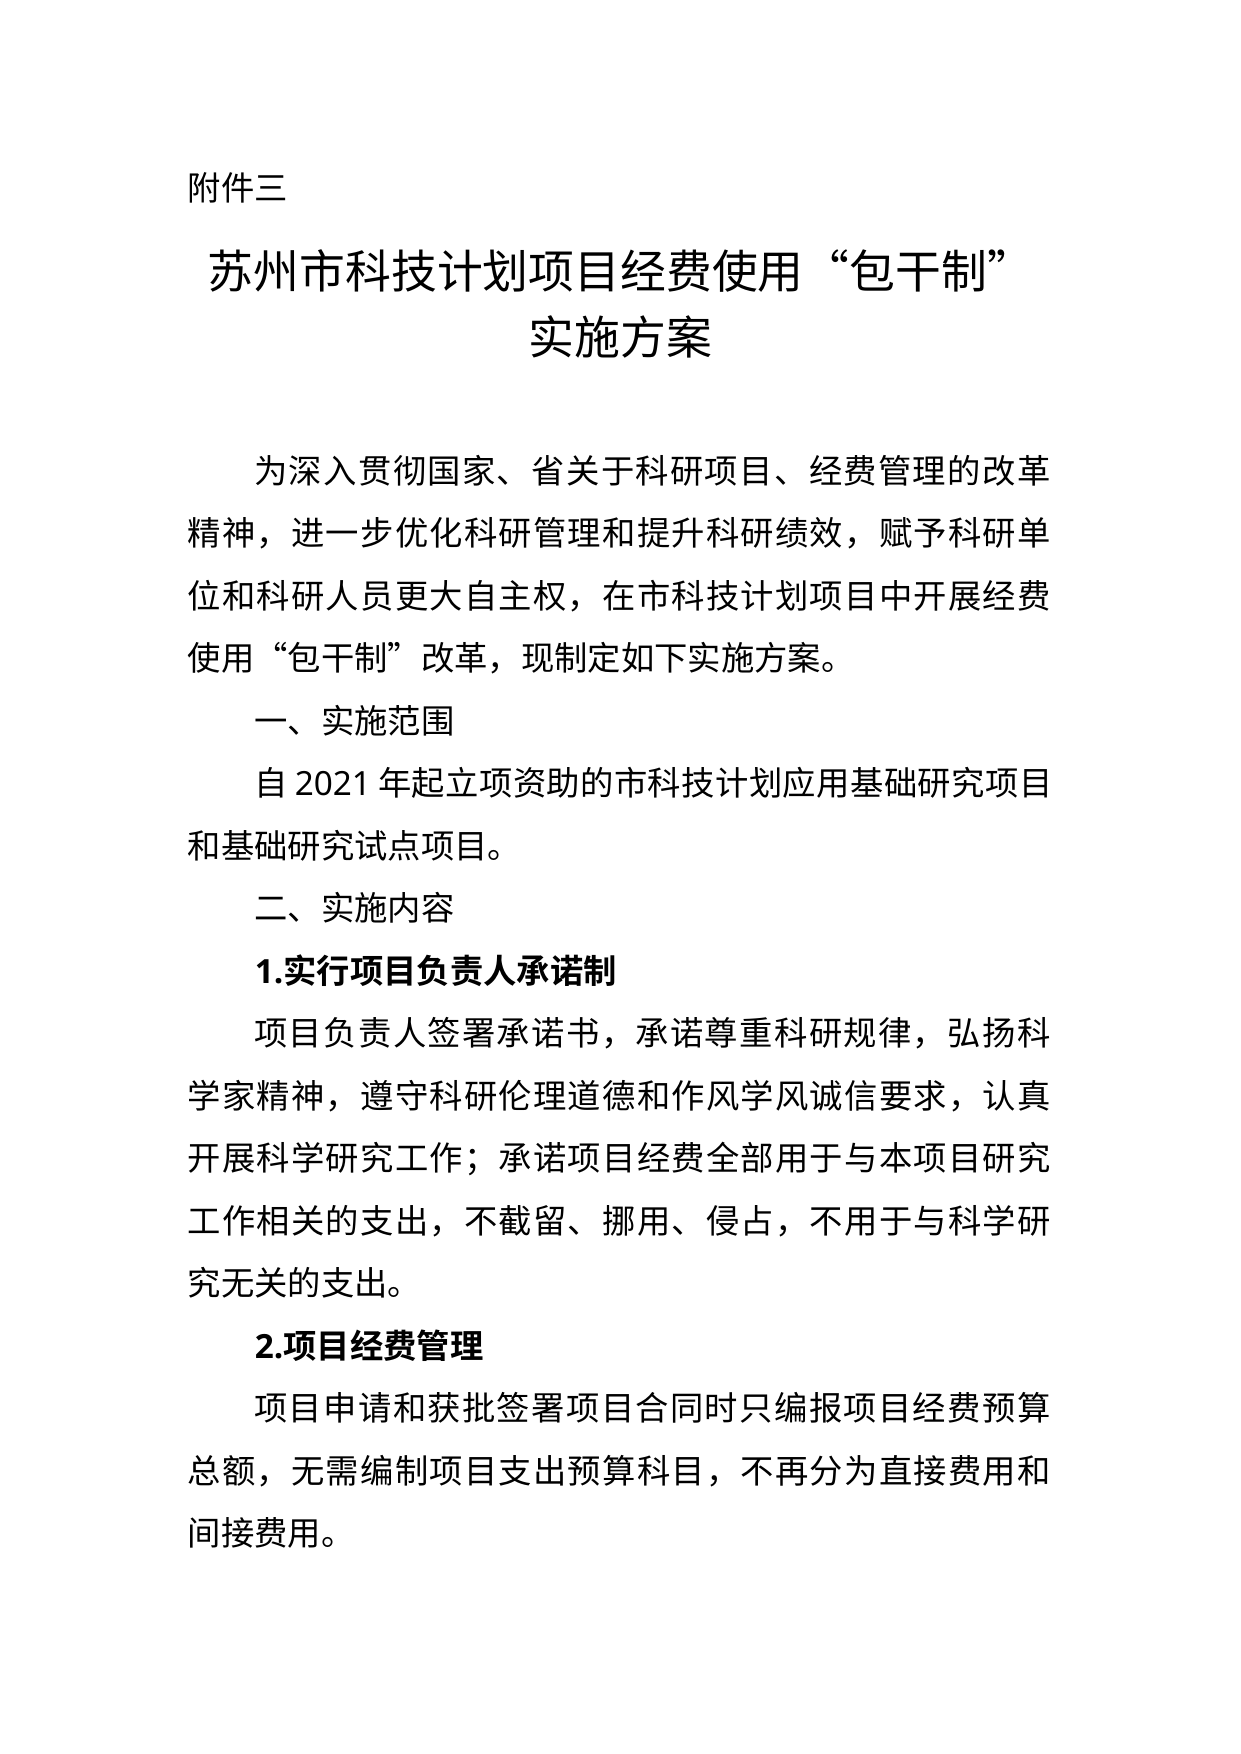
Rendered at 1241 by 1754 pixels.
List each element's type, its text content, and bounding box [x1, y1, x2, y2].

text 项目负责人签署承诺书，承诺尊重科研规律，弘扬科学家精神，遵守科研伦理道德和作风学风诚信要求，认真开展科学研究工作；承诺项目经费全部用于与本项目研究工作相关的支出，不截留、挪用、侵占，不用于与科学研究无关的支出。 [187, 993, 1053, 1305]
text 为深入贯彻国家、省关于科研项目、经费管理的改革精神，进一步优化科研管理和提升科研绩效，赋予科研单位和科研人员更大自主权，在市科技计划项目中开展经费使用“包干制”改革，现制定如下实施方案。 [187, 430, 1053, 680]
text 项目申请和获批签署项目合同时只编报项目经费预算总额，无需编制项目支出预算科目，不再分为直接费用和间接费用。 [187, 1368, 1053, 1555]
text 实施方案 [187, 302, 1053, 368]
text 苏州市科技计划项目经费使用“包干制” [187, 235, 1053, 302]
text 附件三 [187, 162, 1053, 210]
text 二、实施内容 [187, 868, 1053, 930]
text 自2021年起立项资助的市科技计划应用基础研究项目和基础研究试点项目。 [187, 743, 1053, 868]
text 2.项目经费管理 [187, 1305, 1053, 1368]
text 1.实行项目负责人承诺制 [187, 930, 1053, 993]
text 一、实施范围 [187, 680, 1053, 743]
